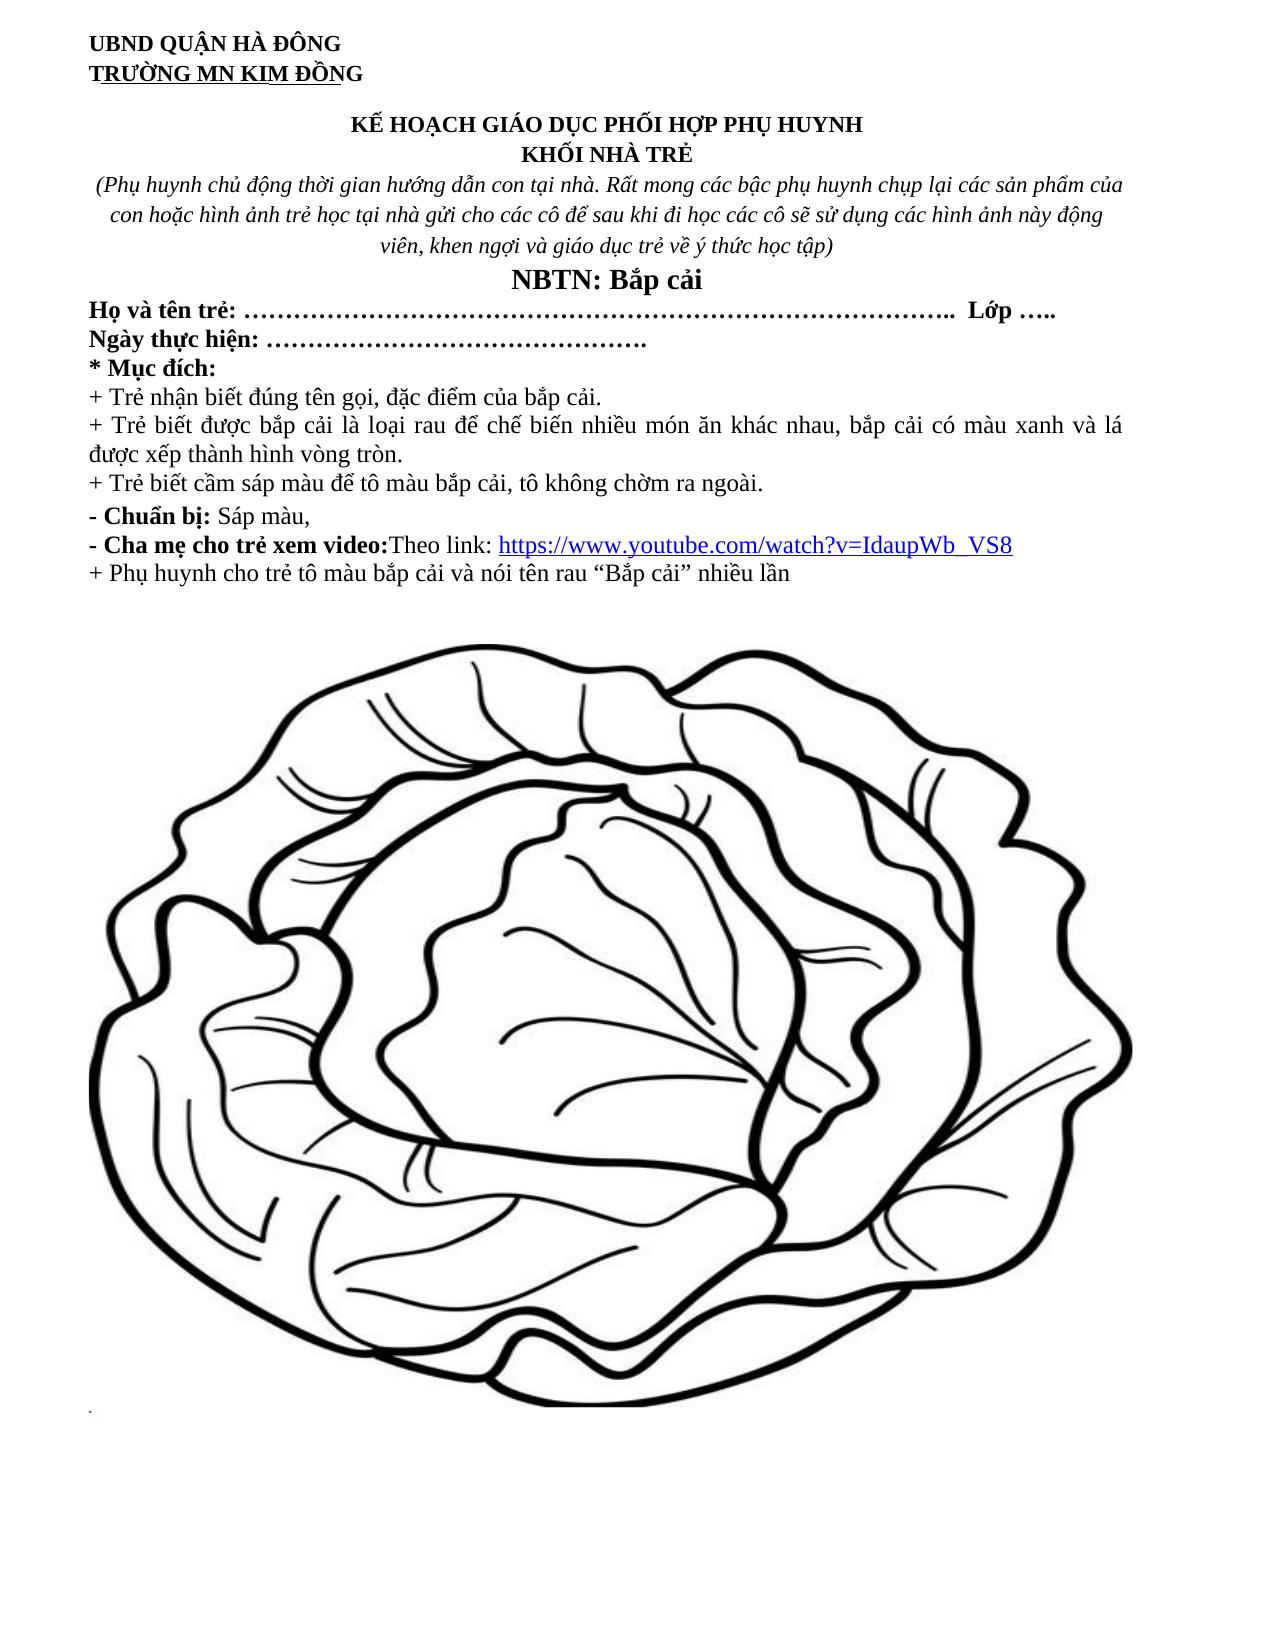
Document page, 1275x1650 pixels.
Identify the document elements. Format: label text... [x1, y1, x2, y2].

text (Phụ huynh chủ động thời gian hướng dẫn con tại nhà. Rất mong các bậc phụ huynh chụp lại các sản phẩm của con hoặc hình ảnh trẻ học tại nhà gửi cho các cô để sau khi đi học các cô sẽ sử dụng các hình ảnh này động viên, khen ngợi và giáo dục trẻ về ý thức học tập) [89, 171, 1125, 258]
text * Mục đích: [89, 353, 1125, 382]
text NBTN: Bắp cải [89, 262, 1125, 295]
text UBND QUẬN HÀ ĐÔNG TRƯỜNG MN KIM ĐỒNG [89, 29, 1125, 86]
text Họ và tên trẻ: ………………………………………………………………………….. Lớp ….. [89, 295, 1125, 324]
text + Phụ huynh cho trẻ tô màu bắp cải và nói tên rau “Bắp cải” nhiều lần [89, 558, 1125, 587]
text KẾ HOẠCH GIÁO DỤC PHỐI HỢP PHỤ HUYNH [89, 111, 1125, 137]
text - Chuẩn bị: Sáp màu, [89, 501, 1125, 530]
picture [88, 644, 1133, 1473]
text Ngày thực hiện: ………………………………………. [89, 324, 1125, 353]
text KHỐI NHÀ TRẺ [89, 141, 1125, 167]
text - Cha mẹ cho trẻ xem video:Theo link: https://www.youtube.com/watch?v=IdaupWb_VS8 [89, 530, 1136, 558]
text + Trẻ biết được bắp cải là loại rau để chế biến nhiều món ăn khác nhau, bắp cải có màu xanh và lá được xếp thành hình vòng tròn. [89, 410, 1125, 468]
text + Trẻ nhận biết đúng tên gọi, đặc điểm của bắp cải. [89, 382, 1125, 410]
text + Trẻ biết cầm sáp màu để tô màu bắp cải, tô không chờm ra ngoài. [89, 468, 1125, 497]
